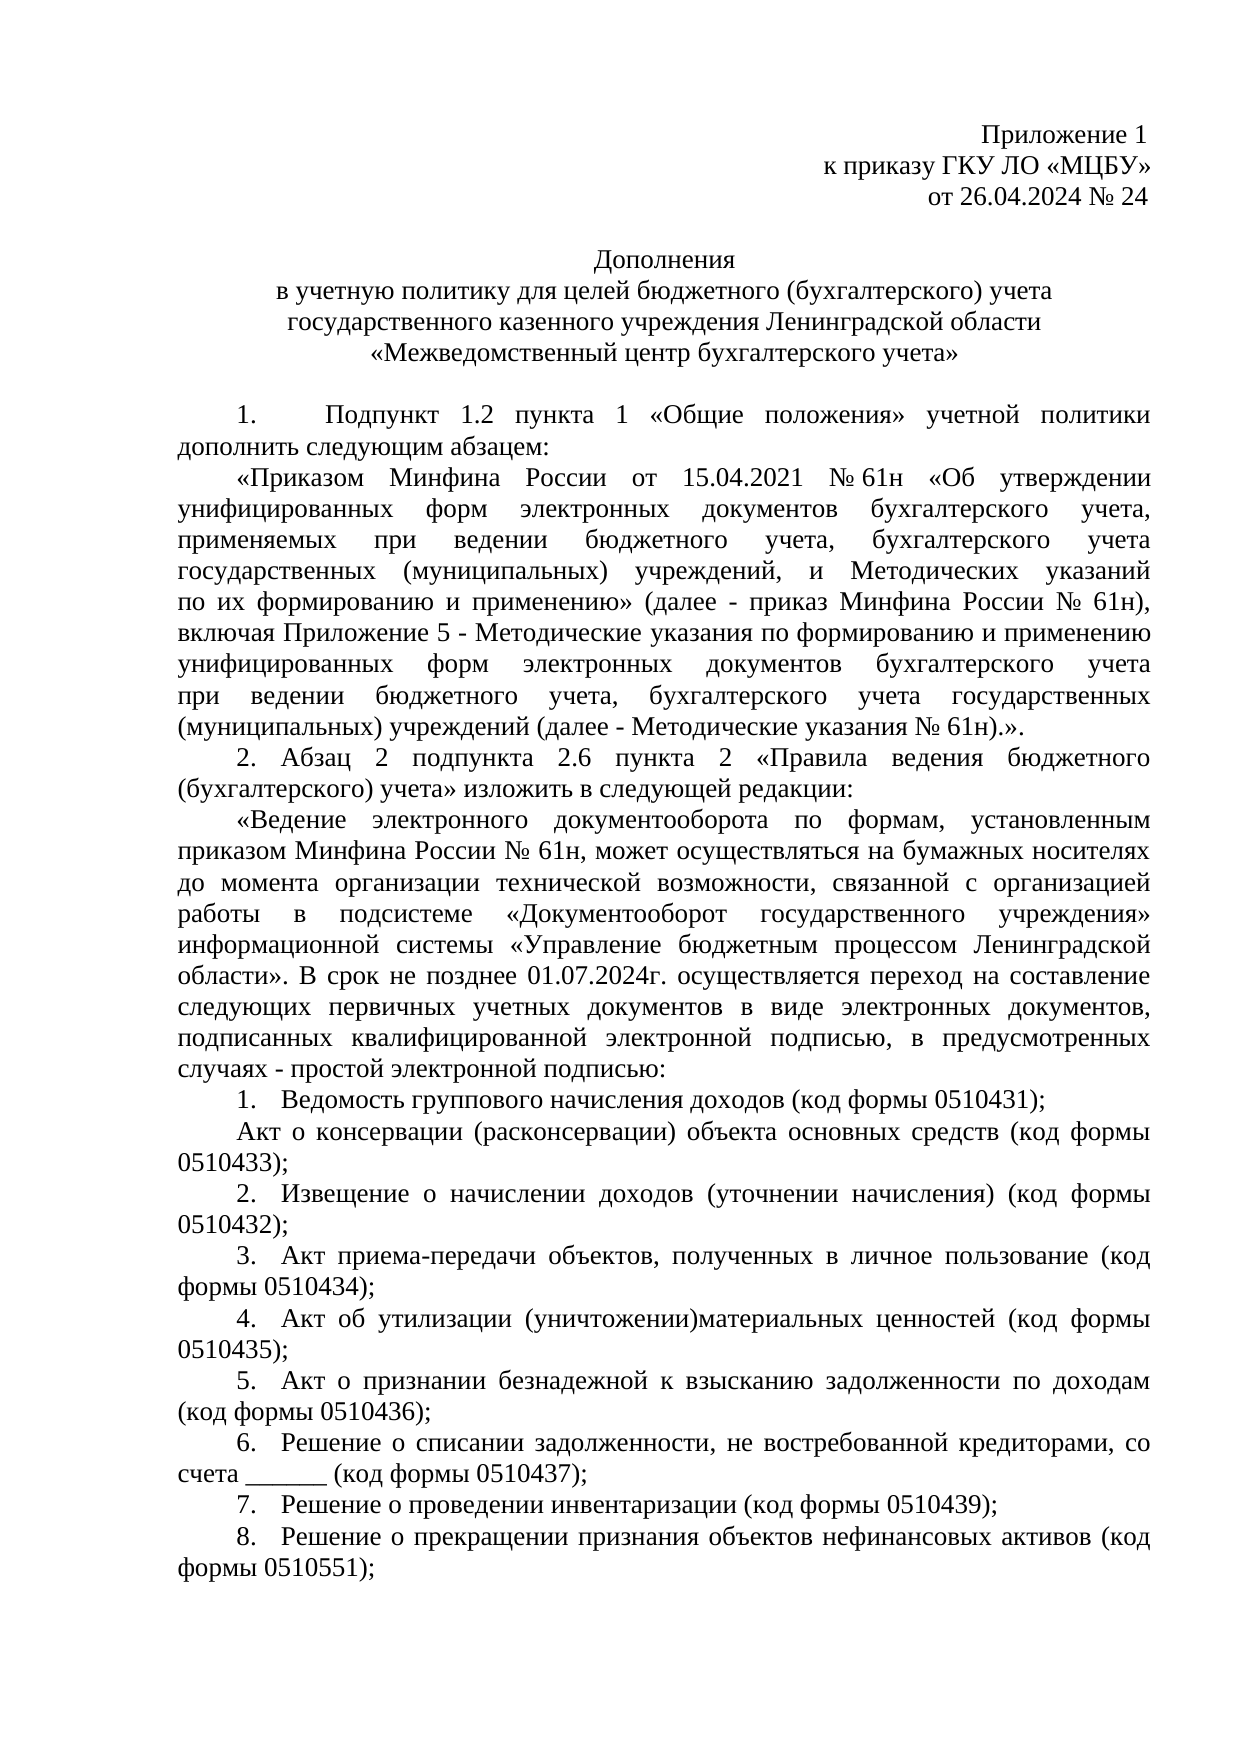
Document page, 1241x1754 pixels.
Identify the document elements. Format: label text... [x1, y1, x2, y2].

list Акт об утилизации (уничтожении)материальных ценностей (код формы 0510435); [177, 1302, 1152, 1364]
text Приложение 1 [797, 118, 1152, 149]
text от 26.04.2024 № 24 [797, 180, 1152, 212]
list Ведомость группового начисления доходов (код формы 0510431); [177, 1084, 1152, 1115]
text в учетную политику для целей бюджетного (бухгалтерского) учета государственного казенного учреждения Ленинградской области «Межведомственный центр бухгалтерского учета» [177, 274, 1152, 367]
text Дополнения [177, 243, 1152, 274]
list Решение о прекращении признания объектов нефинансовых активов (код формы 0510551); [177, 1520, 1152, 1582]
text Акт о консервации (расконсервации) объекта основных средств (код формы 0510433); [177, 1115, 1152, 1177]
list Решение о списании задолженности, не востребованной кредиторами, со счета ______ (код формы 0510437); [177, 1426, 1152, 1488]
list Акт приема-передачи объектов, полученных в личное пользование (код формы 0510434); [177, 1239, 1152, 1302]
list Извещение о начислении доходов (уточнении начисления) (код формы 0510432); [177, 1177, 1152, 1239]
text «Приказом Минфина России от 15.04.2021 № 61н «Об утверждении унифицированных форм электронных документов бухгалтерского учета, применяемых при ведении бюджетного учета, бухгалтерского учета государственных (муниципальных) учреждений, и Методических указаний по их формированию и применению» (далее - приказ Минфина России № 61н), включая Приложение 5 - Методические указания по формированию и применению унифицированных форм электронных документов бухгалтерского учета при ведении бюджетного учета, бухгалтерского учета государственных (муниципальных) учреждений (далее - Методические указания № 61н).». [177, 461, 1152, 741]
text к приказу ГКУ ЛО «МЦБУ» [797, 149, 1152, 180]
text 2. Абзац 2 подпункта 2.6 пункта 2 «Правила ведения бюджетного (бухгалтерского) учета» изложить в следующей редакции: [177, 741, 1152, 803]
list Решение о проведении инвентаризации (код формы 0510439); [177, 1488, 1152, 1520]
list Подпункт 1.2 пункта 1 «Общие положения» учетной политики дополнить следующим абзацем: [177, 398, 1152, 461]
list Акт о признании безнадежной к взысканию задолженности по доходам (код формы 0510436); [177, 1364, 1152, 1426]
text «Ведение электронного документооборота по формам, установленным приказом Минфина России № 61н, может осуществляться на бумажных носителях до момента организации технической возможности, связанной с организацией работы в подсистеме «Документооборот государственного учреждения» информационной системы «Управление бюджетным процессом Ленинградской области». В срок не позднее 01.07.2024г. осуществляется переход на составление следующих первичных учетных документов в виде электронных документов, подписанных квалифицированной электронной подписью, в предусмотренных случаях - простой электронной подписью: [177, 803, 1152, 1084]
